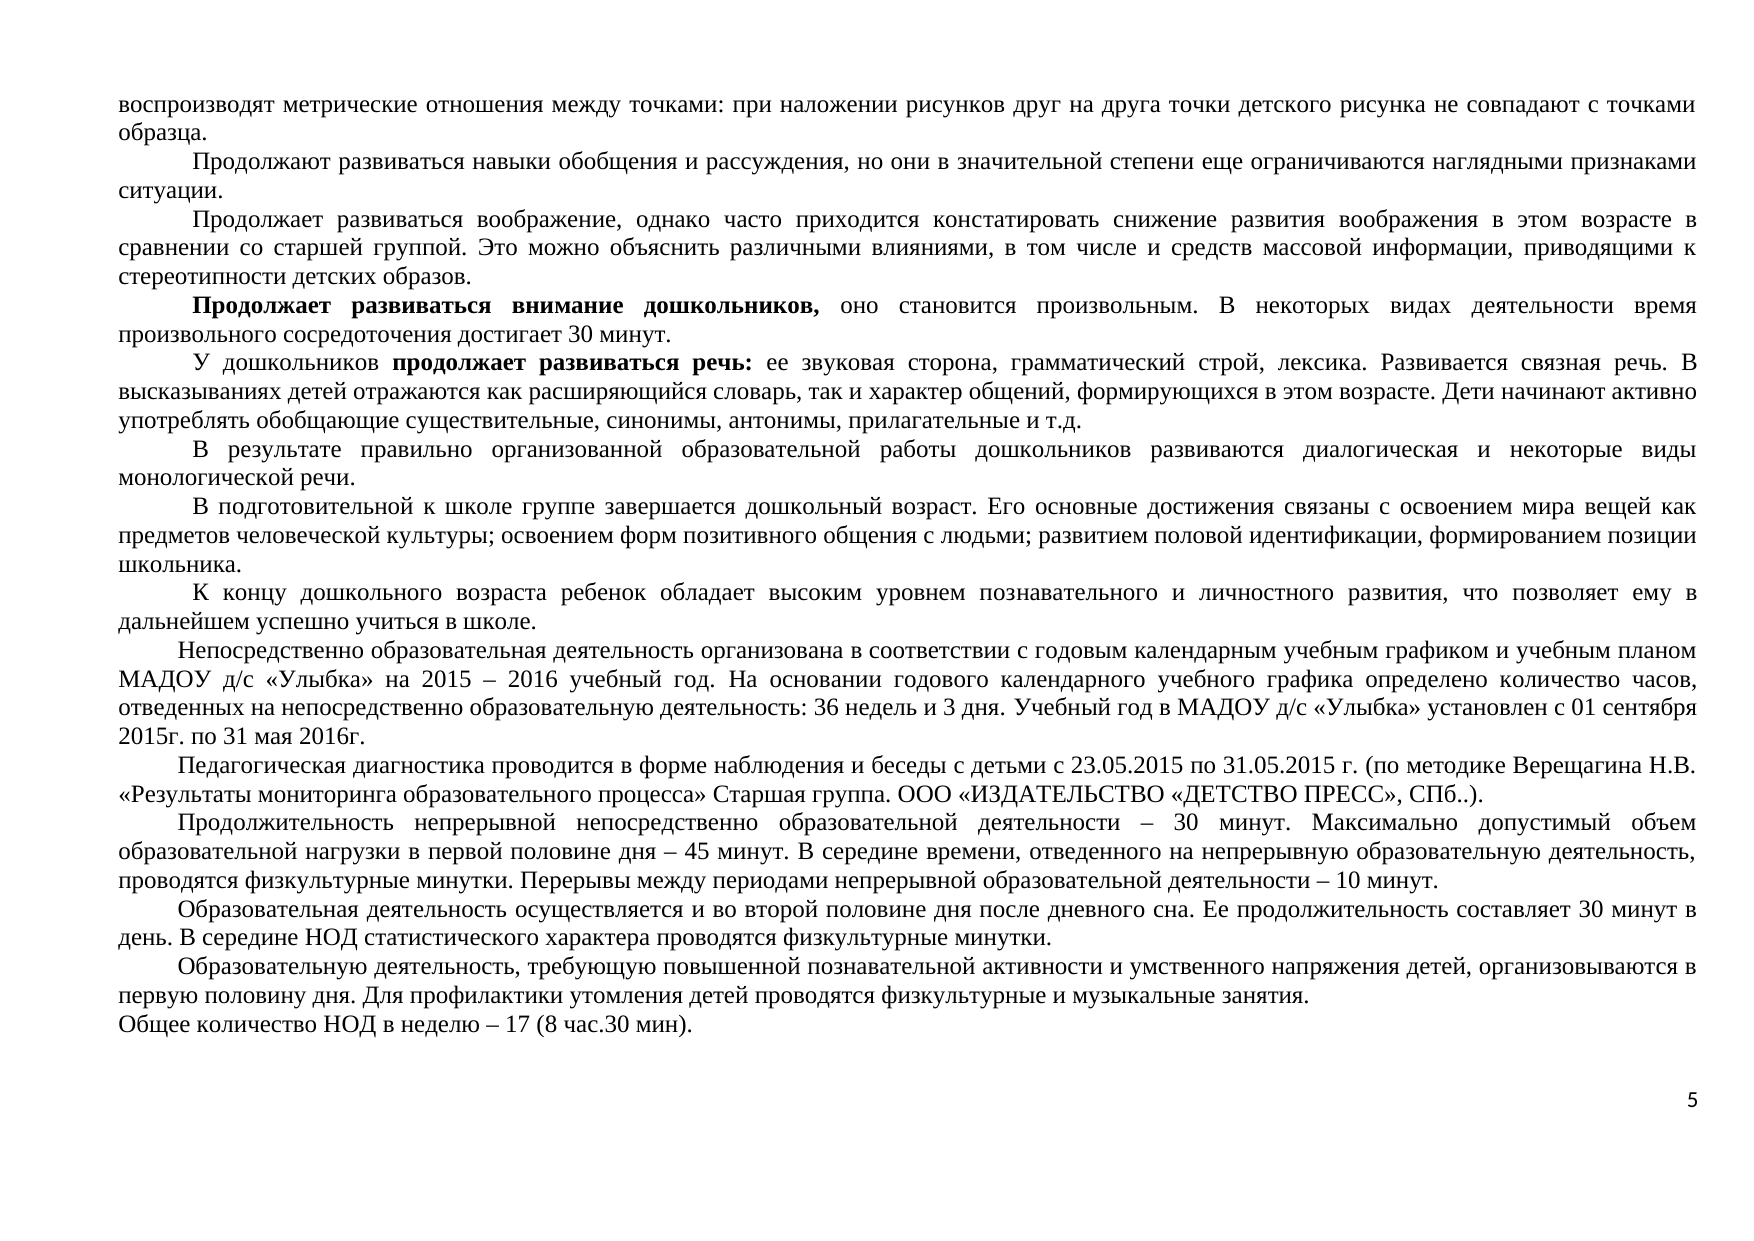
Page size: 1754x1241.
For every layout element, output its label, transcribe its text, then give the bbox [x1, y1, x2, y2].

text Продолжает развиваться воображение, однако часто приходится констатировать снижение развития воображения в этом возрасте в сравнении со старшей группой. Это можно объяснить различными влияниями, в том числе и средств массовой информации, приводящими к стереотипности детских образов. [118, 204, 1698, 290]
text В результате правильно организованной образовательной работы дошкольников развиваются диалогическая и некоторые виды монологической речи. [118, 434, 1698, 491]
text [118, 89, 1698, 146]
text К концу дошкольного возраста ребенок обладает высоким уровнем познавательного и личностного развития, что позволяет ему в дальнейшем успешно учиться в школе. [118, 577, 1698, 635]
text Непосредственно образовательная деятельность организована в соответствии с годовым календарным учебным графиком и учебным планом МАДОУ д/с «Улыбка» на 2015 – 2016 учебный год. На основании годового календарного учебного графика определено количество часов, отведенных на непосредственно образовательную деятельность: 36 недель и 3 дня. Учебный год в МАДОУ д/с «Улыбка» установлен с 01 сентября 2015г. по 31 мая 2016г. [118, 635, 1698, 750]
text Продолжают развиваться навыки обобщения и рассуждения, но они в значительной степени еще ограничиваются наглядными признаками ситуации. [118, 146, 1698, 204]
text Педагогическая диагностика проводится в форме наблюдения и беседы с детьми с 23.05.2015 по 31.05.2015 г. (по методике Верещагина Н.В. «Результаты мониторинга образовательного процесса» Старшая группа. ООО «ИЗДАТЕЛЬСТВО «ДЕТСТВО ПРЕСС», СПб..). [118, 750, 1698, 807]
text Общее количество НОД в неделю – 17 (8 час.30 мин). [118, 1009, 1698, 1037]
text У дошкольников продолжает развиваться речь: ее звуковая сторона, грамматический строй, лексика. Развивается связная речь. В высказываниях детей отражаются как расширяющийся словарь, так и характер общений, формирующихся в этом возрасте. Дети начинают активно употреблять обобщающие существительные, синонимы, антонимы, прилагательные и т.д. [118, 347, 1698, 434]
text Образовательная деятельность осуществляется и во второй половине дня после дневного сна. Ее продолжительность составляет 30 минут в день. В середине НОД статистического характера проводятся физкультурные минутки. [118, 894, 1698, 951]
text В подготовительной к школе группе завершается дошкольный возраст. Его основные достижения связаны с освоением мира вещей как предметов человеческой культуры; освоением форм позитивного общения с людьми; развитием половой идентификации, формированием позиции школьника. [118, 491, 1698, 577]
text Продолжительность непрерывной непосредственно образовательной деятельности – 30 минут. Максимально допустимый объем образовательной нагрузки в первой половине дня – 45 минут. В середине времени, отведенного на непрерывную образовательную деятельность, проводятся физкультурные минутки. Перерывы между периодами непрерывной образовательной деятельности – 10 минут. [118, 807, 1698, 894]
text Образовательную деятельность, требующую повышенной познавательной активности и умственного напряжения детей, организовываются в первую половину дня. Для профилактики утомления детей проводятся физкультурные и музыкальные занятия. [118, 951, 1698, 1009]
text Продолжает развиваться внимание дошкольников, оно становится произвольным. В некоторых видах деятельности время произвольного сосредоточения достигает 30 минут. [118, 290, 1698, 347]
